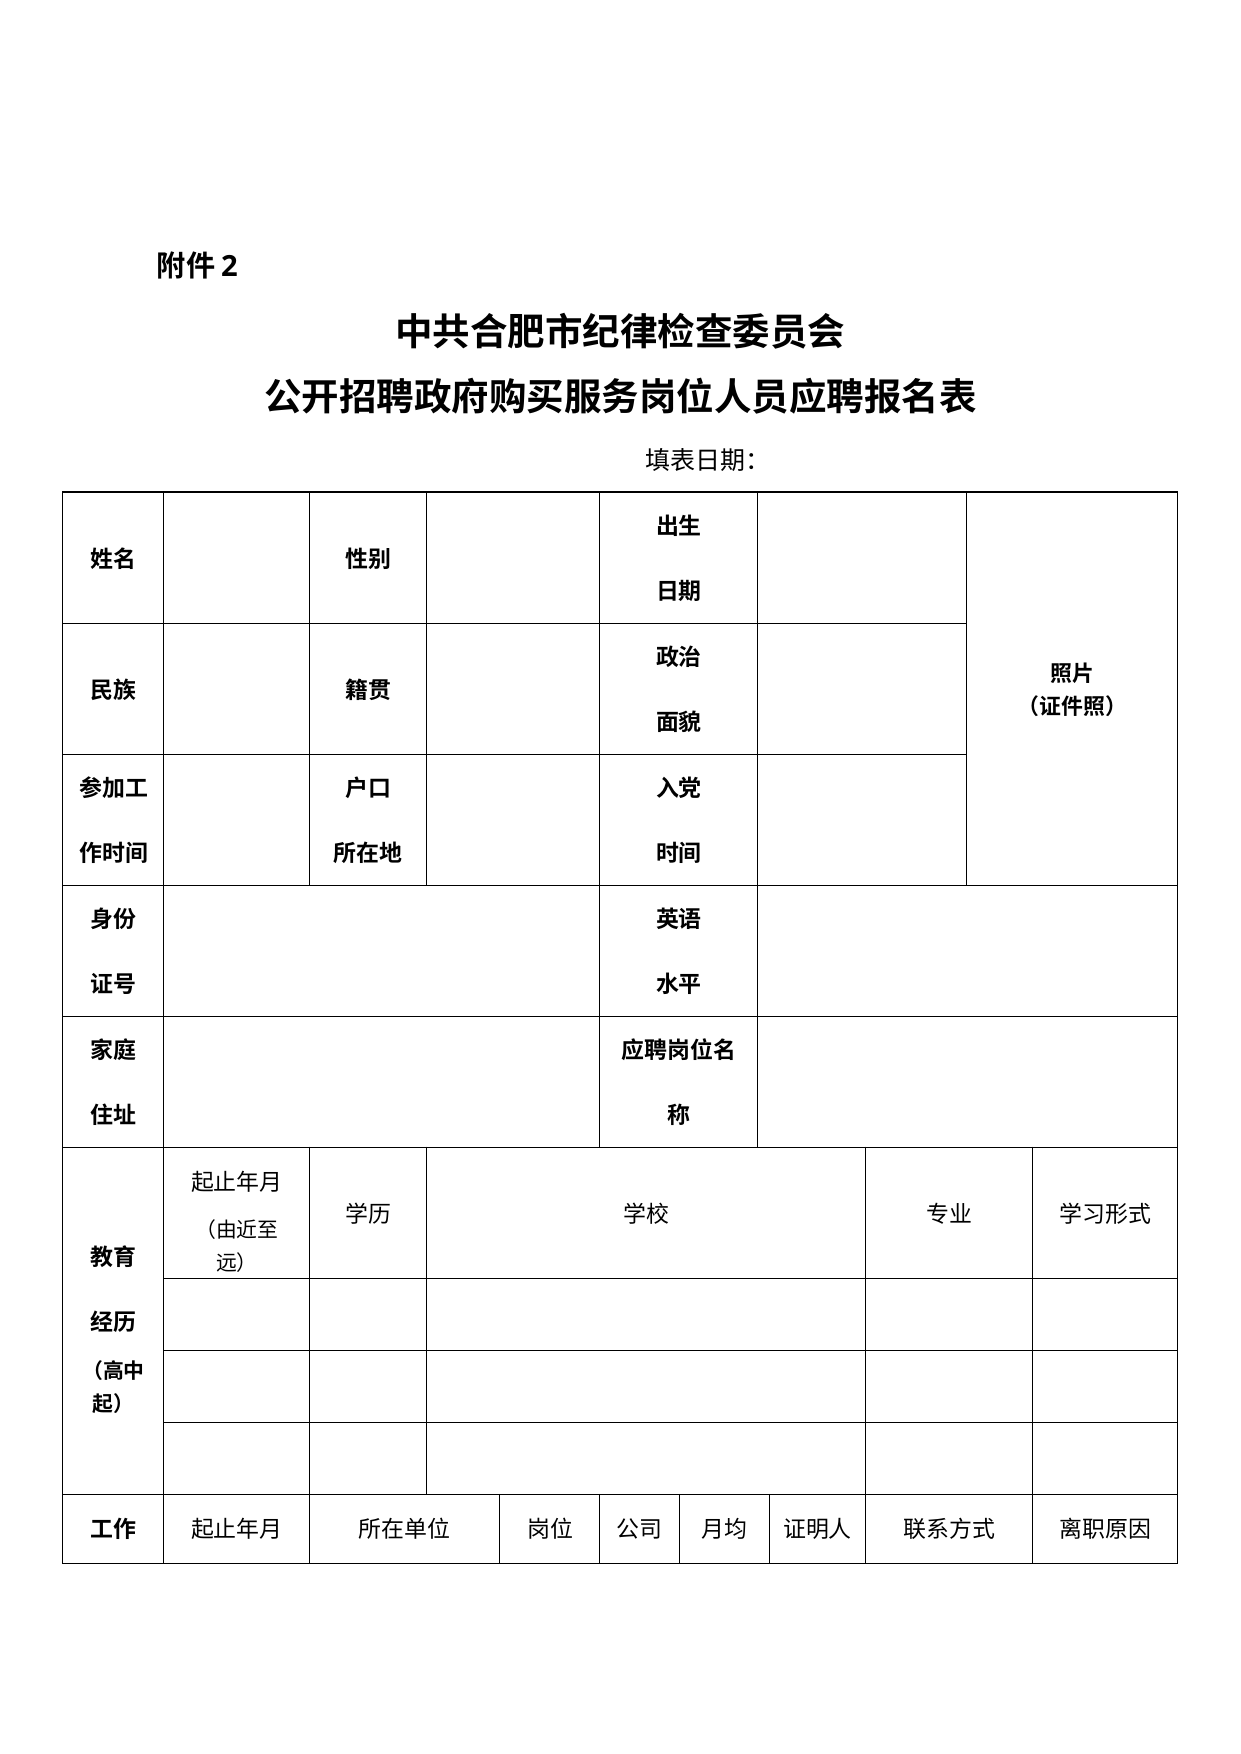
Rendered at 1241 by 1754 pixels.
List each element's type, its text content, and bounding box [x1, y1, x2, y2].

table_cell [758, 493, 966, 622]
table_cell 入党 时间 [600, 755, 757, 884]
table_header 中共合肥市纪律检查委员会 公开招聘政府购买服务岗位人员应聘报名表 填表日期： [63, 296, 1177, 491]
table_cell 籍贯 [310, 624, 426, 753]
table_cell 参加工作时间 [63, 755, 163, 884]
text 附件2 [157, 231, 1084, 296]
table_cell 起止年月 （由近至远） [164, 1148, 309, 1278]
table_cell [427, 1279, 865, 1350]
table_cell 学习形式 [1033, 1148, 1177, 1278]
table_cell [1033, 1423, 1177, 1494]
table_cell [164, 1351, 309, 1422]
table_cell [310, 1279, 426, 1350]
table_cell 身份 证号 [63, 886, 163, 1016]
table_cell 联系方式 [866, 1495, 1032, 1563]
table_cell [164, 624, 309, 753]
table_cell 性别 [310, 493, 426, 622]
table_cell 所在单位 [310, 1495, 499, 1563]
table_cell 学历 [310, 1148, 426, 1278]
table_cell [427, 755, 599, 884]
table_cell [427, 1423, 865, 1494]
table_cell 姓名 [63, 493, 163, 622]
table_cell 出生 日期 [600, 493, 757, 622]
table_cell 教育 经历 （高中起） [63, 1148, 163, 1494]
table_cell [866, 1423, 1032, 1494]
table_cell 学校 [427, 1148, 865, 1278]
table_cell 起止年月 （由近至远） [164, 1495, 309, 1563]
table_cell 月均收入 [680, 1495, 769, 1563]
table_cell [758, 1017, 1177, 1147]
table_cell 证明人 [770, 1495, 865, 1563]
table_cell [164, 1279, 309, 1350]
table_cell 英语 水平 [600, 886, 757, 1016]
table_cell [758, 886, 1177, 1016]
table_cell [164, 1017, 599, 1147]
table_cell [164, 493, 309, 622]
table_cell 工作 经历 [63, 1495, 163, 1563]
table_cell 政治 面貌 [600, 624, 757, 753]
table_cell [164, 1423, 309, 1494]
table_cell [310, 1423, 426, 1494]
table_cell [427, 624, 599, 753]
table_cell [310, 1351, 426, 1422]
table_cell 应聘岗位名称 [600, 1017, 757, 1147]
table_cell [164, 886, 599, 1016]
table_cell [758, 755, 966, 884]
table_cell 岗位 [500, 1495, 599, 1563]
table_cell [1033, 1351, 1177, 1422]
table_cell 离职原因 [1033, 1495, 1177, 1563]
table_cell [164, 755, 309, 884]
table_cell 照片 （证件照） [967, 493, 1177, 884]
table_cell 户口 所在地 [310, 755, 426, 884]
table_cell [758, 624, 966, 753]
table_cell [427, 493, 599, 622]
table_cell [866, 1351, 1032, 1422]
table_cell [427, 1351, 865, 1422]
table_cell 专业 [866, 1148, 1032, 1278]
table_cell 公司 性质 [600, 1495, 679, 1563]
table_cell 家庭 住址 [63, 1017, 163, 1147]
table_cell [1033, 1279, 1177, 1350]
table_cell 民族 [63, 624, 163, 753]
table_cell [866, 1279, 1032, 1350]
